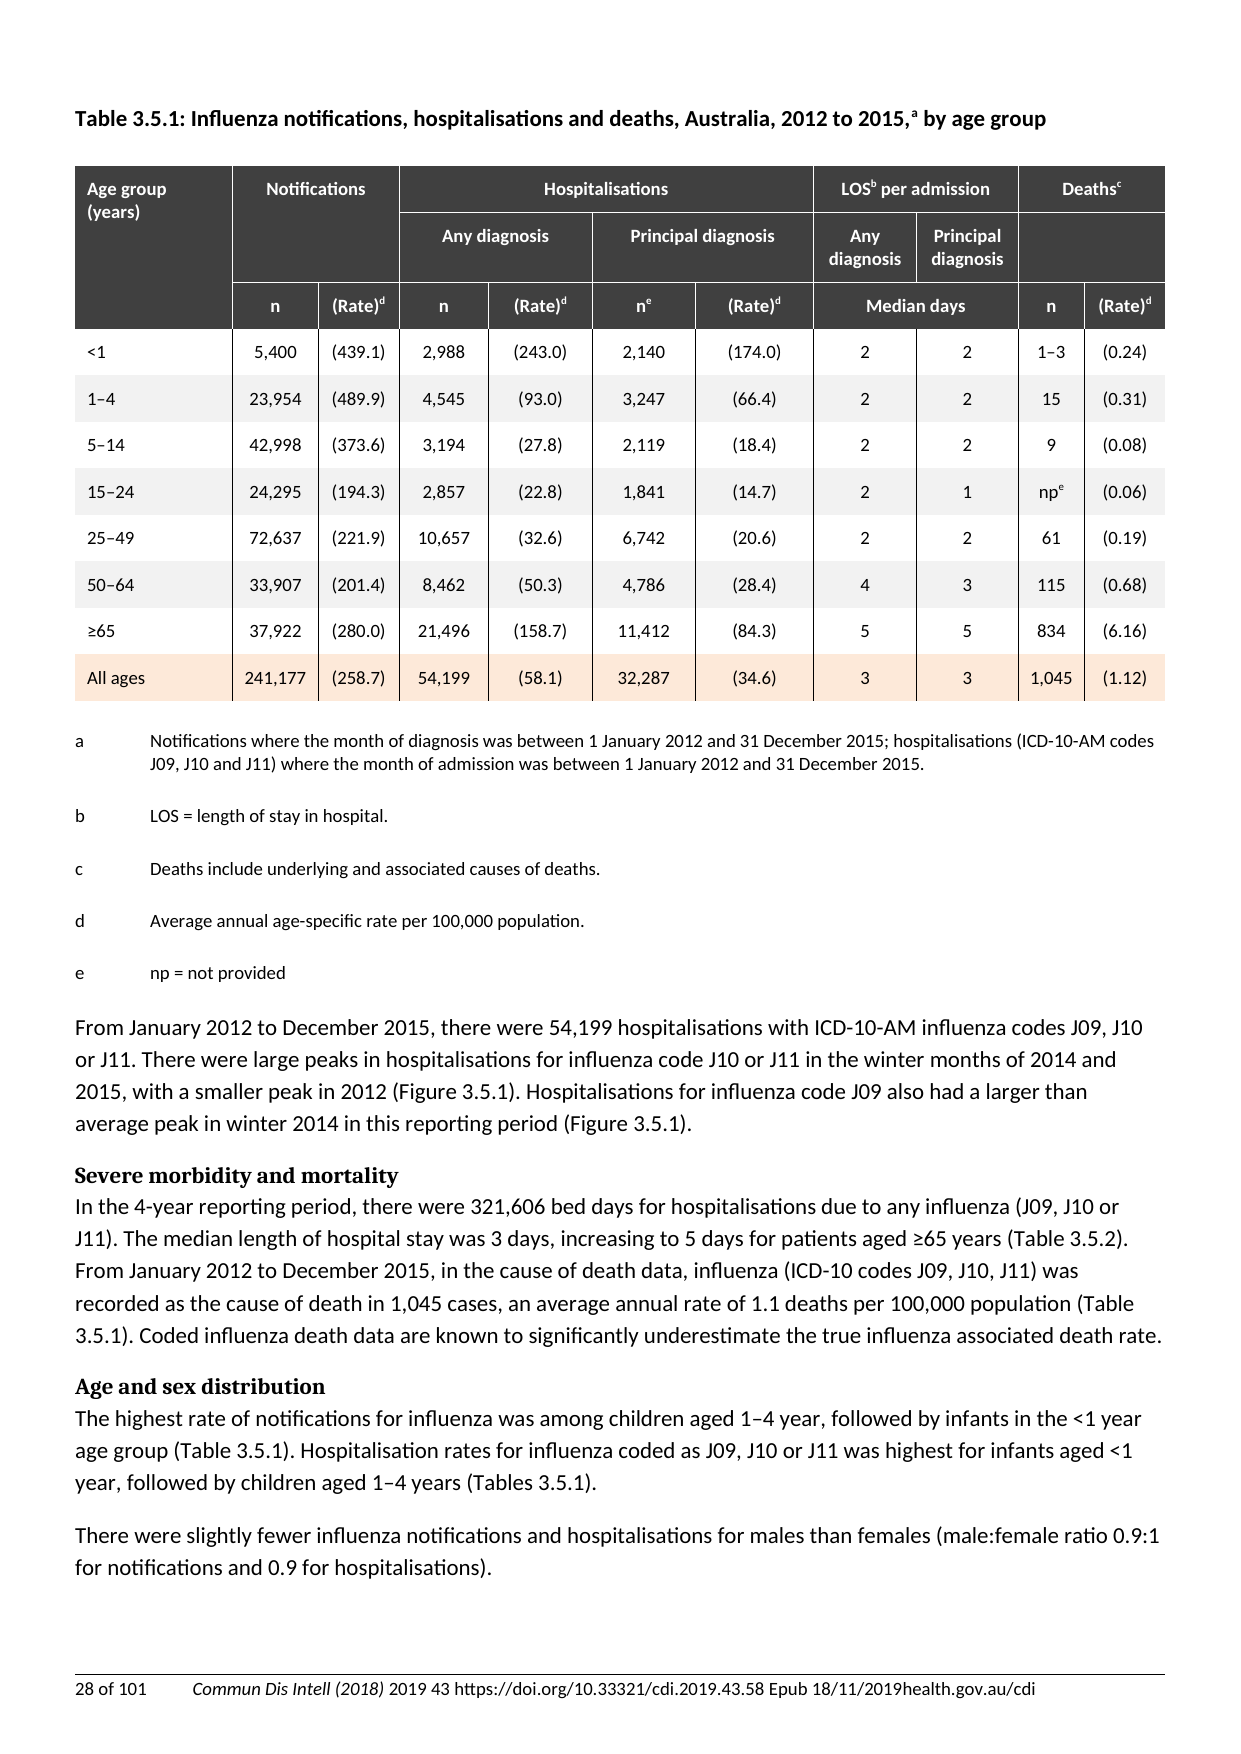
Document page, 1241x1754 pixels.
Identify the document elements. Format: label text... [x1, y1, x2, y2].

table_cell 24,295 [233, 468, 318, 515]
table_cell (0.06) [1085, 468, 1165, 515]
table_cell (32.6) [489, 515, 592, 561]
table_cell (258.7) [319, 654, 399, 701]
table_cell 1,841 [593, 468, 695, 515]
table_cell n [1019, 283, 1084, 329]
table_cell (28.4) [696, 561, 813, 608]
table_cell 1–4 [75, 375, 232, 422]
table_cell 50–64 [75, 561, 232, 608]
table_cell 3 [814, 654, 916, 701]
table_cell 4,786 [593, 561, 695, 608]
table_cell (243.0) [489, 329, 592, 375]
table_cell 2,857 [400, 468, 488, 515]
table_cell 2 [814, 468, 916, 515]
table_cell 6,742 [593, 515, 695, 561]
table_cell 115 [1019, 561, 1084, 608]
table_cell 2,140 [593, 329, 695, 375]
table_cell (93.0) [489, 375, 592, 422]
table_cell 32,287 [593, 654, 695, 701]
table_cell (Rate)d [489, 283, 592, 329]
table_cell 11,412 [593, 608, 695, 654]
table_header LOSb per admission [814, 166, 1018, 212]
table_cell 10,657 [400, 515, 488, 561]
table_cell (27.8) [489, 422, 592, 468]
table_cell (0.31) [1085, 375, 1165, 422]
table_cell <1 [75, 329, 232, 375]
table_cell 23,954 [233, 375, 318, 422]
text From January 2012 to December 2015, there were 54,199 hospitalisations with ICD-10-AM influenza codes J09, J10 or J11. There were large peaks in hospitalisations for influenza code J10 or J11 in the winter months of 2014 and 2015, with a smaller peak in 2012 (Figure 3.5.1). Hospitalisations for influenza code J09 also had a larger than average peak in winter 2014 in this reporting period (Figure 3.5.1). [75, 1013, 1165, 1138]
table_cell 2 [917, 515, 1018, 561]
table_cell 3,194 [400, 422, 488, 468]
table_cell 2 [814, 515, 916, 561]
table_cell ne [593, 283, 695, 329]
table_cell 4 [814, 561, 916, 608]
table_cell (373.6) [319, 422, 399, 468]
table_cell 1–3 [1019, 329, 1084, 375]
table_cell (6.16) [1085, 608, 1165, 654]
table_cell 2 [917, 422, 1018, 468]
table_cell 4,545 [400, 375, 488, 422]
table_cell npe [1019, 468, 1084, 515]
table_cell 25–49 [75, 515, 232, 561]
table_cell (20.6) [696, 515, 813, 561]
table_cell 1,045 [1019, 654, 1084, 701]
table_cell 2,988 [400, 329, 488, 375]
table_cell (194.3) [319, 468, 399, 515]
table_cell (50.3) [489, 561, 592, 608]
table_cell (0.08) [1085, 422, 1165, 468]
table_cell 5,400 [233, 329, 318, 375]
table_cell (14.7) [696, 468, 813, 515]
table_cell 9 [1019, 422, 1084, 468]
table_cell (280.0) [319, 608, 399, 654]
table_cell 2 [814, 329, 916, 375]
table_cell 2 [917, 329, 1018, 375]
table_cell ≥65 [75, 608, 232, 654]
text In the 4-year reporting period, there were 321,606 bed days for hospitalisations due to any influenza (J09, J10 or J11). The median length of hospital stay was 3 days, increasing to 5 days for patients aged ≥65 years (Table 3.5.2). From January 2012 to December 2015, in the cause of death data, influenza (ICD-10 codes J09, J10, J11) was recorded as the cause of death in 1,045 cases, an average annual rate of 1.1 deaths per 100,000 population (Table 3.5.1). Coded influenza death data are known to significantly underestimate the true influenza associated death rate. [75, 1192, 1165, 1349]
table_cell Any diagnosis [400, 213, 592, 282]
table_cell 33,907 [233, 561, 318, 608]
table_cell 54,199 [400, 654, 488, 701]
table_cell 61 [1019, 515, 1084, 561]
table_cell [1019, 213, 1165, 282]
table_cell 72,637 [233, 515, 318, 561]
text a Notifications where the month of diagnosis was between 1 January 2012 and 31 December 2015; hospitalisations (ICD-10-AM codes J09, J10 and J11) where the month of admission was between 1 January 2012 and 31 December 2015. [75, 730, 1165, 776]
table_cell 3,247 [593, 375, 695, 422]
table_cell 3 [917, 561, 1018, 608]
table_cell 2 [814, 375, 916, 422]
table_cell 834 [1019, 608, 1084, 654]
table_cell 15–24 [75, 468, 232, 515]
text e np = not provided [75, 961, 1165, 984]
table_cell Any diagnosis [814, 213, 916, 282]
text d Average annual age-specific rate per 100,000 population. [75, 909, 1165, 932]
table_header Hospitalisations [400, 166, 813, 212]
text c Deaths include underlying and associated causes of deaths. [75, 857, 1165, 880]
table_cell (Rate)d [696, 283, 813, 329]
table_cell (84.3) [696, 608, 813, 654]
table_cell 2,119 [593, 422, 695, 468]
text b LOS = length of stay in hospital. [75, 805, 1165, 828]
table_header Notifications [233, 166, 399, 282]
table_cell (174.0) [696, 329, 813, 375]
table_header Deathsc [1019, 166, 1165, 212]
table_cell (0.68) [1085, 561, 1165, 608]
table_cell 241,177 [233, 654, 318, 701]
table_cell (66.4) [696, 375, 813, 422]
table_cell 37,922 [233, 608, 318, 654]
table_cell (Rate)d [1085, 283, 1165, 329]
table_header Age group (years) [75, 166, 232, 329]
table_cell (221.9) [319, 515, 399, 561]
table_cell (58.1) [489, 654, 592, 701]
table_cell (489.9) [319, 375, 399, 422]
table_cell 3 [917, 654, 1018, 701]
table_cell 15 [1019, 375, 1084, 422]
table_cell (0.19) [1085, 515, 1165, 561]
table_cell n [400, 283, 488, 329]
text The highest rate of notifications for influenza was among children aged 1–4 year, followed by infants in the <1 year age group (Table 3.5.1). Hospitalisation rates for influenza coded as J09, J10 or J11 was highest for infants aged <1 year, followed by children aged 1–4 years (Tables 3.5.1). [75, 1404, 1165, 1496]
table_cell (158.7) [489, 608, 592, 654]
table_cell 2 [814, 422, 916, 468]
table_cell Principal diagnosis [593, 213, 813, 282]
table_cell 1 [917, 468, 1018, 515]
table_cell All ages [75, 654, 232, 701]
table_cell (Rate)d [319, 283, 399, 329]
table_cell 5–14 [75, 422, 232, 468]
table_cell 8,462 [400, 561, 488, 608]
table_cell (18.4) [696, 422, 813, 468]
table_cell (0.24) [1085, 329, 1165, 375]
table_cell n [233, 283, 318, 329]
table_cell 42,998 [233, 422, 318, 468]
table_cell 5 [814, 608, 916, 654]
table_cell 2 [917, 375, 1018, 422]
table_cell (439.1) [319, 329, 399, 375]
subtitle Age and sex distribution [75, 1374, 1165, 1400]
table_cell Median days [814, 283, 1018, 329]
table_cell (201.4) [319, 561, 399, 608]
text Table 3.5.1: Influenza notifications, hospitalisations and deaths, Australia, 2012 to 2015,a by age group [75, 104, 1165, 132]
table_cell (22.8) [489, 468, 592, 515]
table_cell (34.6) [696, 654, 813, 701]
subtitle Severe morbidity and mortality [75, 1163, 1165, 1189]
table_cell 5 [917, 608, 1018, 654]
table_cell (1.12) [1085, 654, 1165, 701]
text There were slightly fewer influenza notifications and hospitalisations for males than females (male:female ratio 0.9:1 for notifications and 0.9 for hospitalisations). [75, 1521, 1165, 1581]
table_cell Principal diagnosis [917, 213, 1018, 282]
table_cell 21,496 [400, 608, 488, 654]
